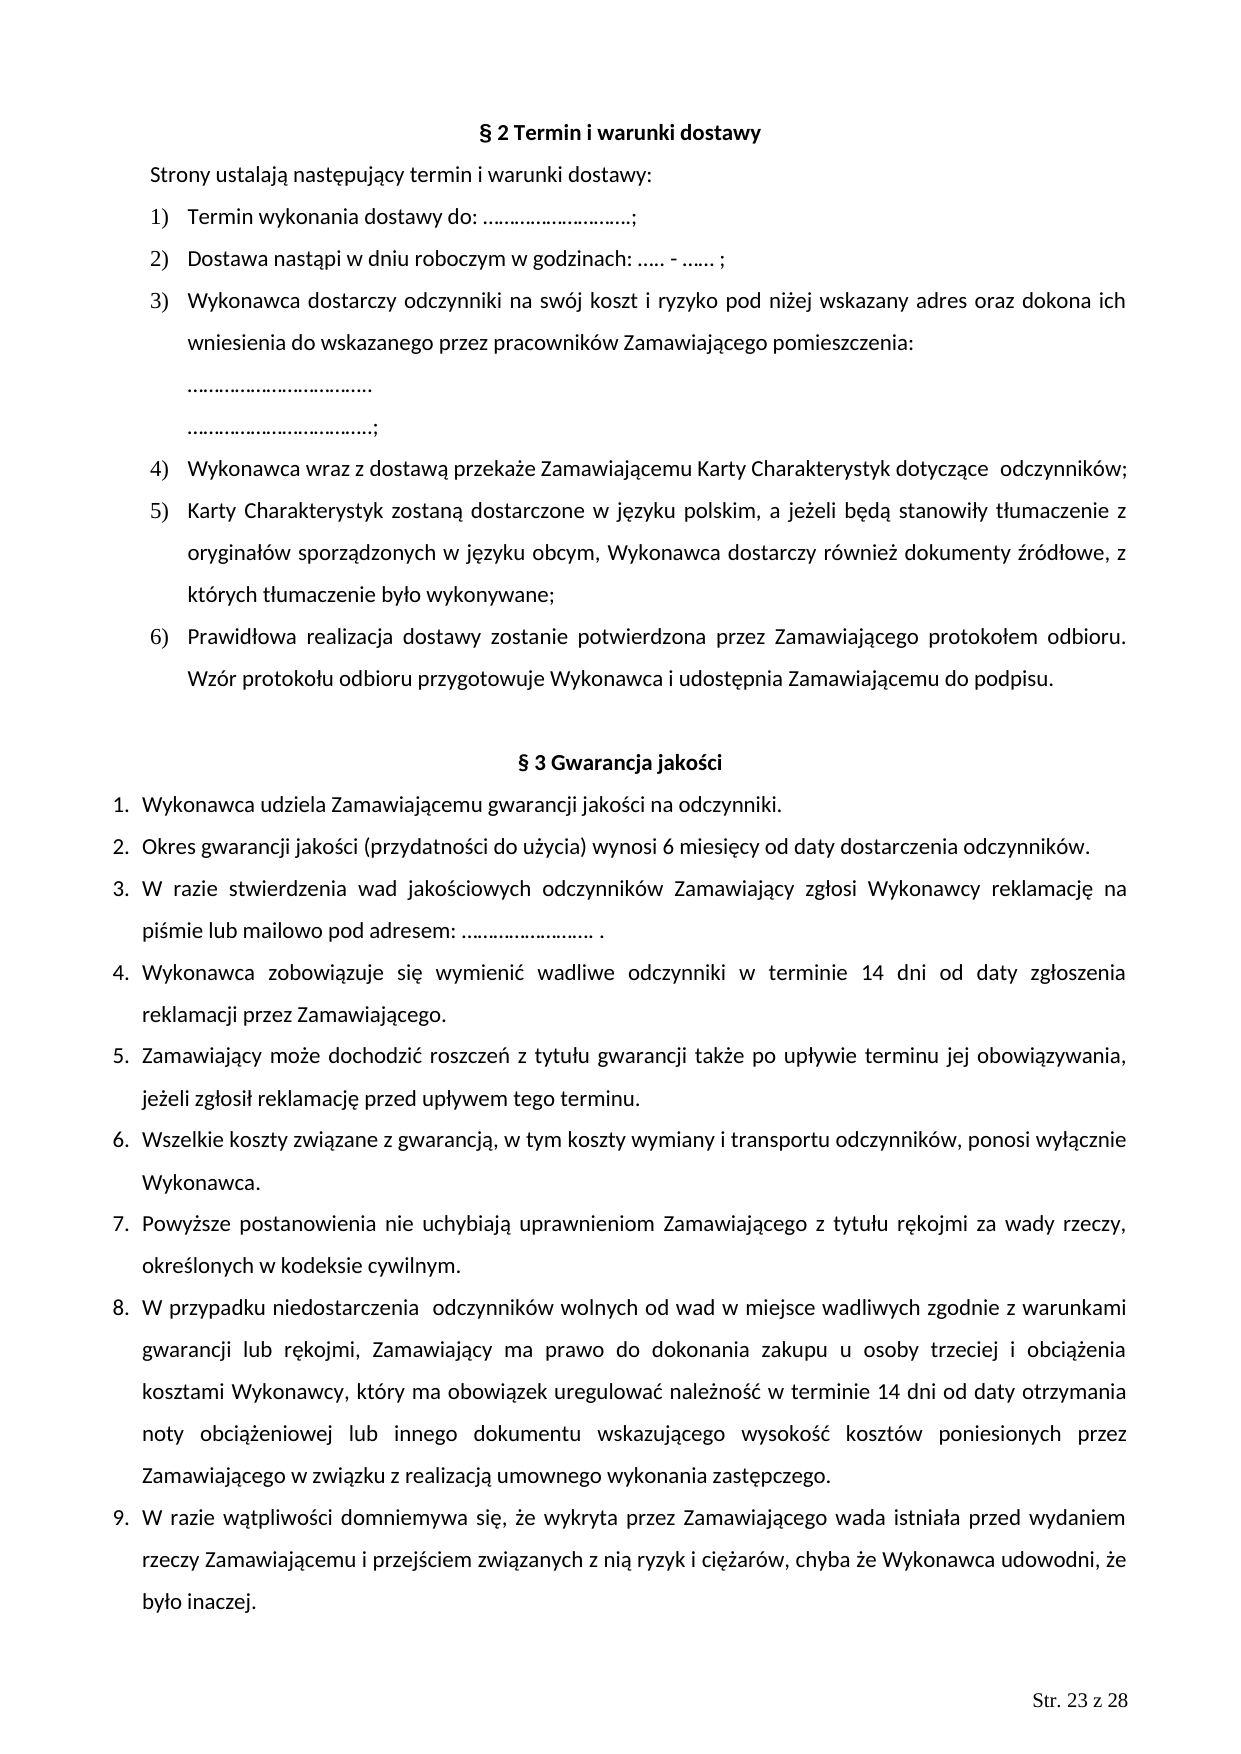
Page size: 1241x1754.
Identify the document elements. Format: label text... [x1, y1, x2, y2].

text 2 Termin i warunki dostawy [112, 118, 1128, 146]
list W razie stwierdzenia wad jakościowych odczynników Zamawiający zgłosi Wykonawcy reklamację na piśmie lub mailowo pod adresem: ……………………. . [112, 874, 1128, 944]
list Wykonawca udziela Zamawiającemu gwarancji jakości na odczynniki. [112, 790, 1128, 818]
list Wykonawca zobowiązuje się wymienić wadliwe odczynniki w terminie 14 dni od daty zgłoszenia reklamacji przez Zamawiającego. [112, 958, 1128, 1028]
list Prawidłowa realizacja dostawy zostanie potwierdzona przez Zamawiającego protokołem odbioru. Wzór protokołu odbioru przygotowuje Wykonawca i udostępnia Zamawiającemu do podpisu. [150, 622, 1128, 692]
list Karty Charakterystyk zostaną dostarczone w języku polskim, a jeżeli będą stanowiły tłumaczenie z oryginałów sporządzonych w języku obcym, Wykonawca dostarczy również dokumenty źródłowe, z których tłumaczenie było wykonywane; [150, 496, 1128, 608]
list § 3 Gwarancja jakości [112, 748, 1128, 776]
list W razie wątpliwości domniemywa się, że wykryta przez Zamawiającego wada istniała przed wydaniem rzeczy Zamawiającemu i przejściem związanych z nią ryzyk i ciężarów, chyba że Wykonawca udowodni, że było inaczej. [112, 1503, 1128, 1615]
list Zamawiający może dochodzić roszczeń z tytułu gwarancji także po upływie terminu jej obowiązywania, jeżeli zgłosił reklamację przed upływem tego terminu. [112, 1042, 1128, 1112]
list Wykonawca wraz z dostawą przekaże Zamawiającemu Karty Charakterystyk dotyczące odczynników; [150, 454, 1128, 482]
list W przypadku niedostarczenia odczynników wolnych od wad w miejsce wadliwych zgodnie z warunkami gwarancji lub rękojmi, Zamawiający ma prawo do dokonania zakupu u osoby trzeciej i obciążenia kosztami Wykonawcy, który ma obowiązek uregulować należność w terminie 14 dni od daty otrzymania noty obciążeniowej lub innego dokumentu wskazującego wysokość kosztów poniesionych przez Zamawiającego w związku z realizacją umownego wykonania zastępczego. [112, 1293, 1128, 1489]
text ……………………………..; [187, 412, 1128, 440]
list Wykonawca dostarczy odczynniki na swój koszt i ryzyko pod niżej wskazany adres oraz dokona ich wniesienia do wskazanego przez pracowników Zamawiającego pomieszczenia: [150, 286, 1128, 356]
list Strony ustalają następujący termin i warunki dostawy: [150, 160, 1128, 188]
text …………………………….. [187, 370, 1128, 398]
list Termin wykonania dostawy do: ……………………….; [150, 202, 1128, 230]
list Okres gwarancji jakości (przydatności do użycia) wynosi 6 miesięcy od daty dostarczenia odczynników. [112, 832, 1128, 860]
list Powyższe postanowienia nie uchybiają uprawnieniom Zamawiającego z tytułu rękojmi za wady rzeczy, określonych w kodeksie cywilnym. [112, 1209, 1128, 1279]
list Wszelkie koszty związane z gwarancją, w tym koszty wymiany i transportu odczynników, ponosi wyłącznie Wykonawca. [112, 1126, 1128, 1196]
list Dostawa nastąpi w dniu roboczym w godzinach: ….. - …… ; [150, 244, 1128, 272]
